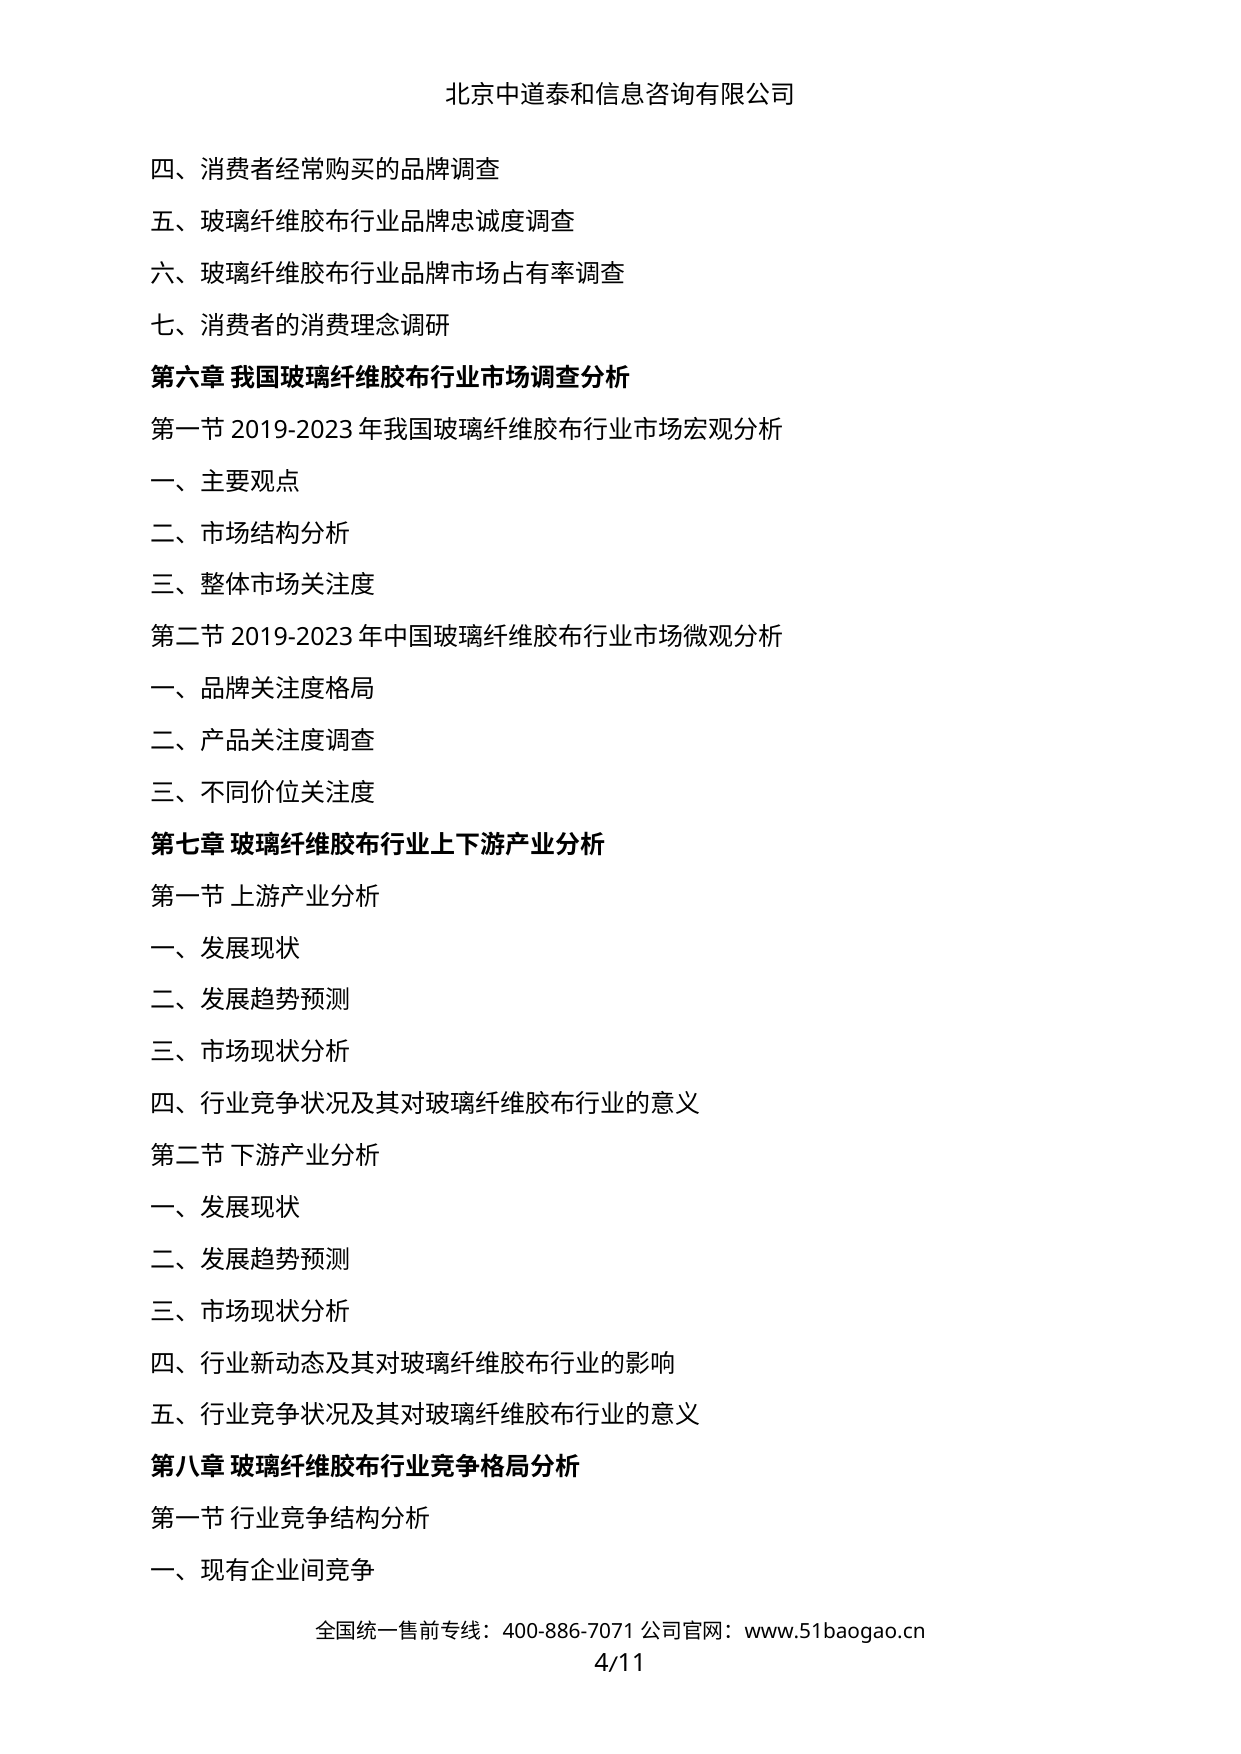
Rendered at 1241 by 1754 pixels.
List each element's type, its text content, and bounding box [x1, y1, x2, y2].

text 三、不同价位关注度 [150, 772, 1090, 809]
text 七、消费者的消费理念调研 [150, 306, 1090, 342]
text 二、发展趋势预测 [150, 1239, 1090, 1276]
text 二、市场结构分析 [150, 513, 1090, 549]
text 第二节 2019-2023年中国玻璃纤维胶布行业市场微观分析 [150, 617, 1090, 653]
text 五、行业竞争状况及其对玻璃纤维胶布行业的意义 [150, 1395, 1090, 1431]
text 第一节 2019-2023年我国玻璃纤维胶布行业市场宏观分析 [150, 409, 1090, 446]
text 四、消费者经常购买的品牌调查 [150, 150, 1090, 186]
text 二、产品关注度调查 [150, 721, 1090, 757]
text 第一节 行业竞争结构分析 [150, 1499, 1090, 1535]
text 二、发展趋势预测 [150, 980, 1090, 1016]
text 第二节 下游产业分析 [150, 1136, 1090, 1172]
text 四、行业新动态及其对玻璃纤维胶布行业的影响 [150, 1343, 1090, 1379]
text 一、品牌关注度格局 [150, 669, 1090, 705]
text 第八章 玻璃纤维胶布行业竞争格局分析 [150, 1447, 1090, 1483]
text 一、发展现状 [150, 1187, 1090, 1224]
text 一、现有企业间竞争 [150, 1551, 1090, 1587]
text 一、发展现状 [150, 928, 1090, 964]
text 六、玻璃纤维胶布行业品牌市场占有率调查 [150, 254, 1090, 290]
text 一、主要观点 [150, 461, 1090, 497]
text 第六章 我国玻璃纤维胶布行业市场调查分析 [150, 357, 1090, 394]
text 第一节 上游产业分析 [150, 876, 1090, 912]
text 四、行业竞争状况及其对玻璃纤维胶布行业的意义 [150, 1084, 1090, 1120]
text 第七章 玻璃纤维胶布行业上下游产业分析 [150, 824, 1090, 861]
text 三、整体市场关注度 [150, 565, 1090, 601]
text 三、市场现状分析 [150, 1032, 1090, 1068]
text 五、玻璃纤维胶布行业品牌忠诚度调查 [150, 202, 1090, 238]
text 三、市场现状分析 [150, 1291, 1090, 1327]
